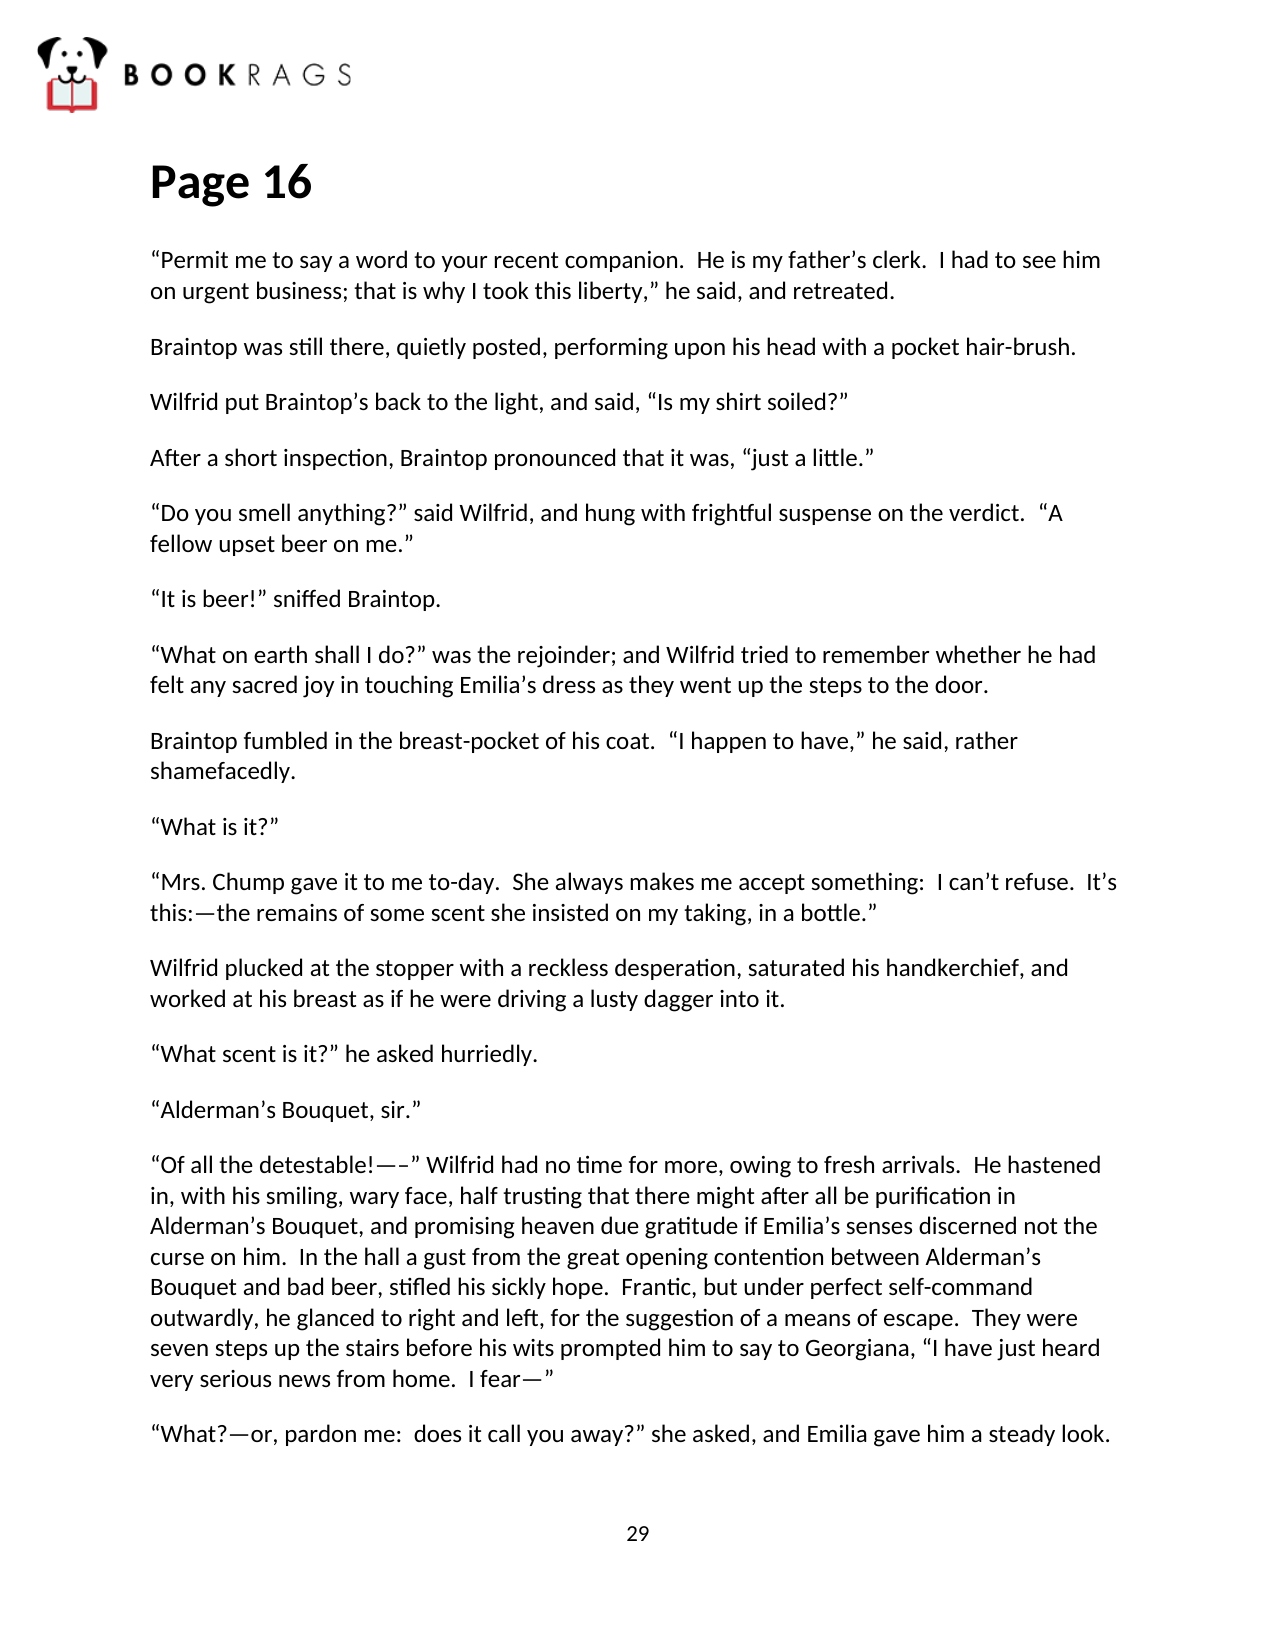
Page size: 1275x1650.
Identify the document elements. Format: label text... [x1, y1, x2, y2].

picture [37, 37, 351, 113]
text “Of all the detestable!—–­” Wilfrid had no time for more, owing to fresh arrivals. He hastened in, with his smiling, wary face, half trusting that there might after all be purification in Alderman’s Bouquet, and promising heaven due gratitude if Emilia’s senses discerned not the curse on him. In the hall a gust from the great opening contention between Alderman’s Bouquet and bad beer, stifled his sickly hope. Frantic, but under perfect self-command outwardly, he glanced to right and left, for the suggestion of a means of escape. They were seven steps up the stairs before his wits prompted him to say to Georgiana, “I have just heard very serious news from home. I fear—­” [150, 1149, 1125, 1394]
text Wilfrid put Braintop’s back to the light, and said, “Is my shirt soiled?” [150, 386, 1125, 417]
text “What scent is it?” he asked hurriedly. [150, 1038, 1125, 1069]
text After a short inspection, Braintop pronounced that it was, “just a little.” [150, 442, 1125, 472]
text “It is beer!” sniffed Braintop. [150, 583, 1125, 614]
text Braintop fumbled in the breast-pocket of his coat. “I happen to have,” he said, rather shamefacedly. [150, 725, 1125, 786]
text “What?—­or, pardon me: does it call you away?” she asked, and Emilia gave him a steady look. [150, 1419, 1125, 1449]
text “Do you smell anything?” said Wilfrid, and hung with frightful suspense on the verdict. “A fellow upset beer on me.” [150, 497, 1125, 558]
text Page 16 [150, 150, 1125, 211]
text Braintop was still there, quietly posted, performing upon his head with a pocket hair-brush. [150, 331, 1125, 361]
text Wilfrid plucked at the stopper with a reckless desperation, saturated his handkerchief, and worked at his breast as if he were driving a lusty dagger into it. [150, 952, 1125, 1013]
text “What is it?” [150, 811, 1125, 841]
text “Permit me to say a word to your recent companion. He is my father’s clerk. I had to see him on urgent business; that is why I took this liberty,” he said, and retreated. [150, 244, 1125, 306]
text “Mrs. Chump gave it to me to-day. She always makes me accept something: I can’t refuse. It’s this:—­the remains of some scent she insisted on my taking, in a bottle.” [150, 866, 1125, 927]
text “What on earth shall I do?” was the rejoinder; and Wilfrid tried to remember whether he had felt any sacred joy in touching Emilia’s dress as they went up the steps to the door. [150, 639, 1125, 700]
text “Alderman’s Bouquet, sir.” [150, 1094, 1125, 1124]
